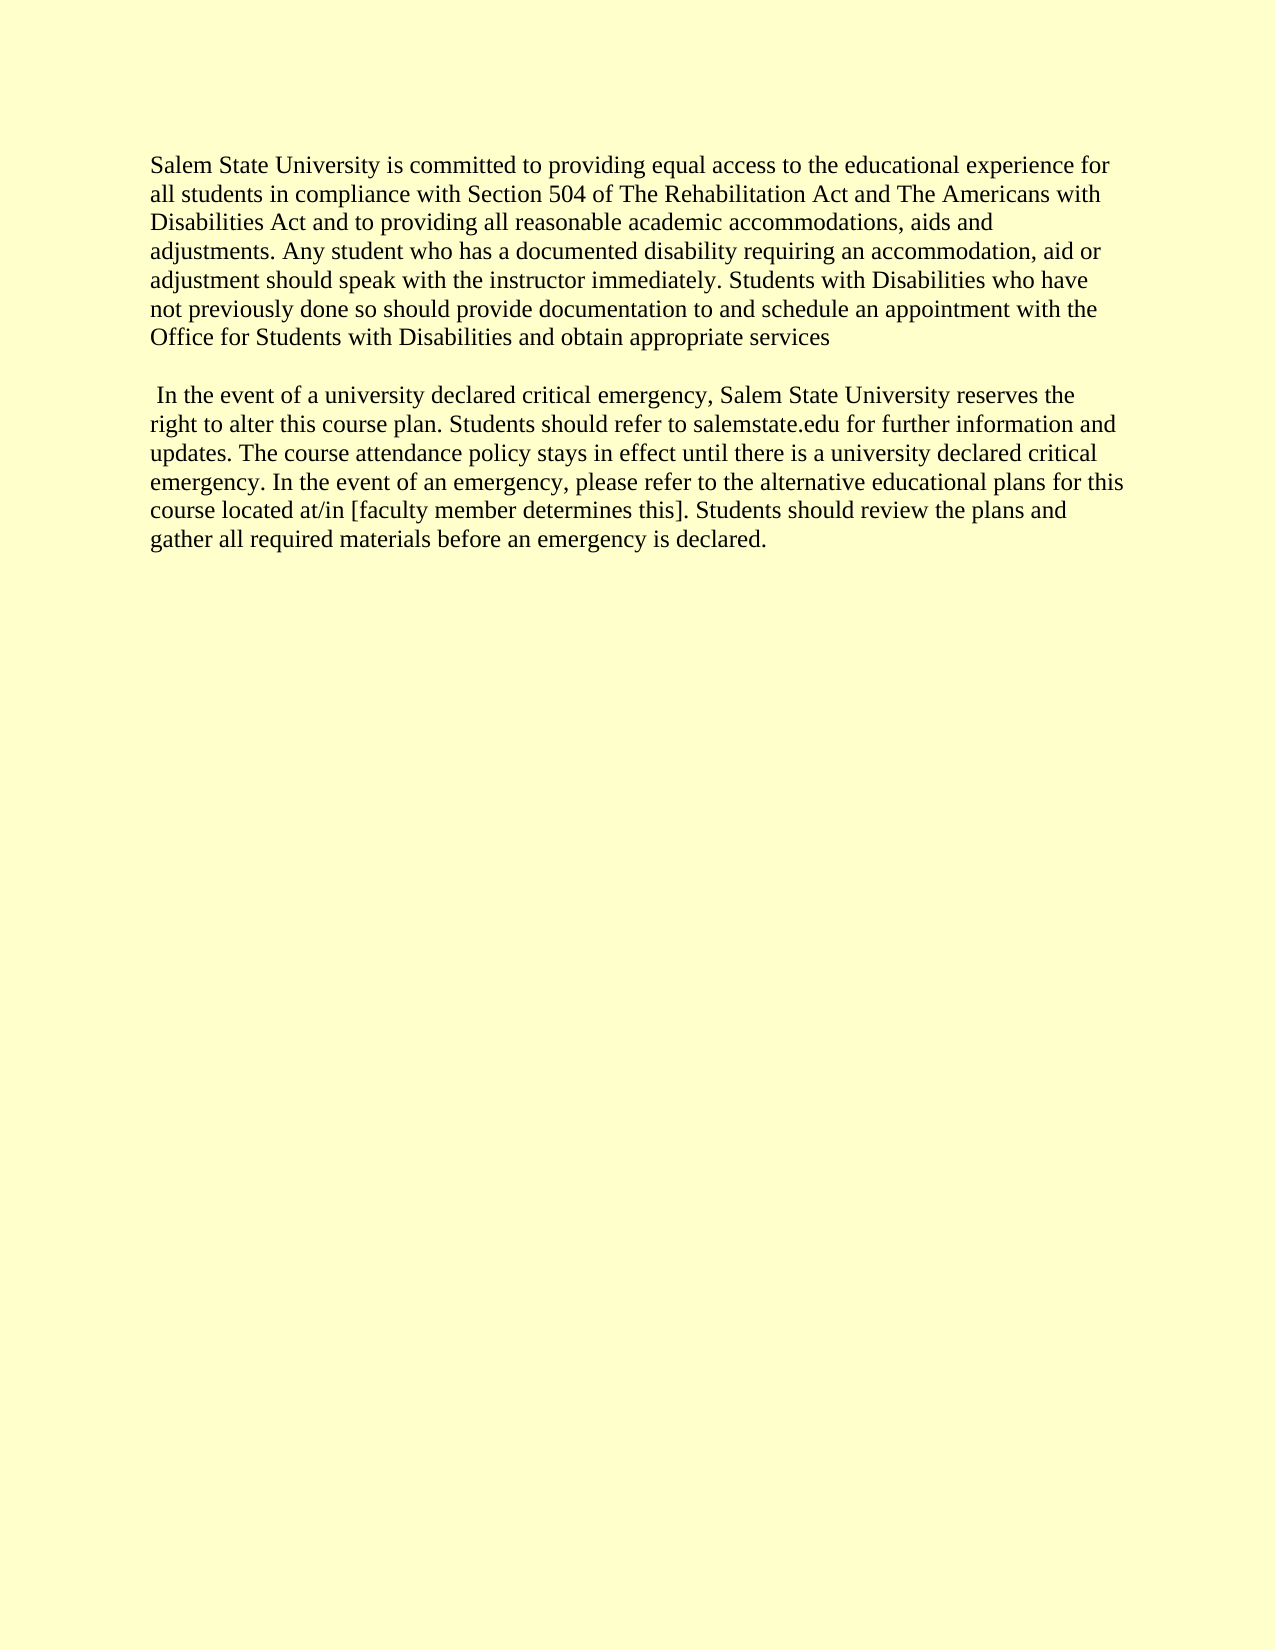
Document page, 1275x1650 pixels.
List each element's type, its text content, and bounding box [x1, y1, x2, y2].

text In the event of a university declared critical emergency, Salem State University reserves the right to alter this course plan. Students should refer to salemstate.edu for further information and updates. The course attendance policy stays in effect until there is a university declared critical emergency. In the event of an emergency, please refer to the alternative educational plans for this course located at/in [faculty member determines this]. Students should review the plans and gather all required materials before an emergency is declared. [150, 380, 1125, 553]
text Salem State University is committed to providing equal access to the educational experience for all students in compliance with Section 504 of The Rehabilitation Act and The Americans with Disabilities Act and to providing all reasonable academic accommodations, aids and adjustments. Any student who has a documented disability requiring an accommodation, aid or adjustment should speak with the instructor immediately. Students with Disabilities who have not previously done so should provide documentation to and schedule an appointment with the Office for Students with Disabilities and obtain appropriate services [150, 150, 1125, 351]
